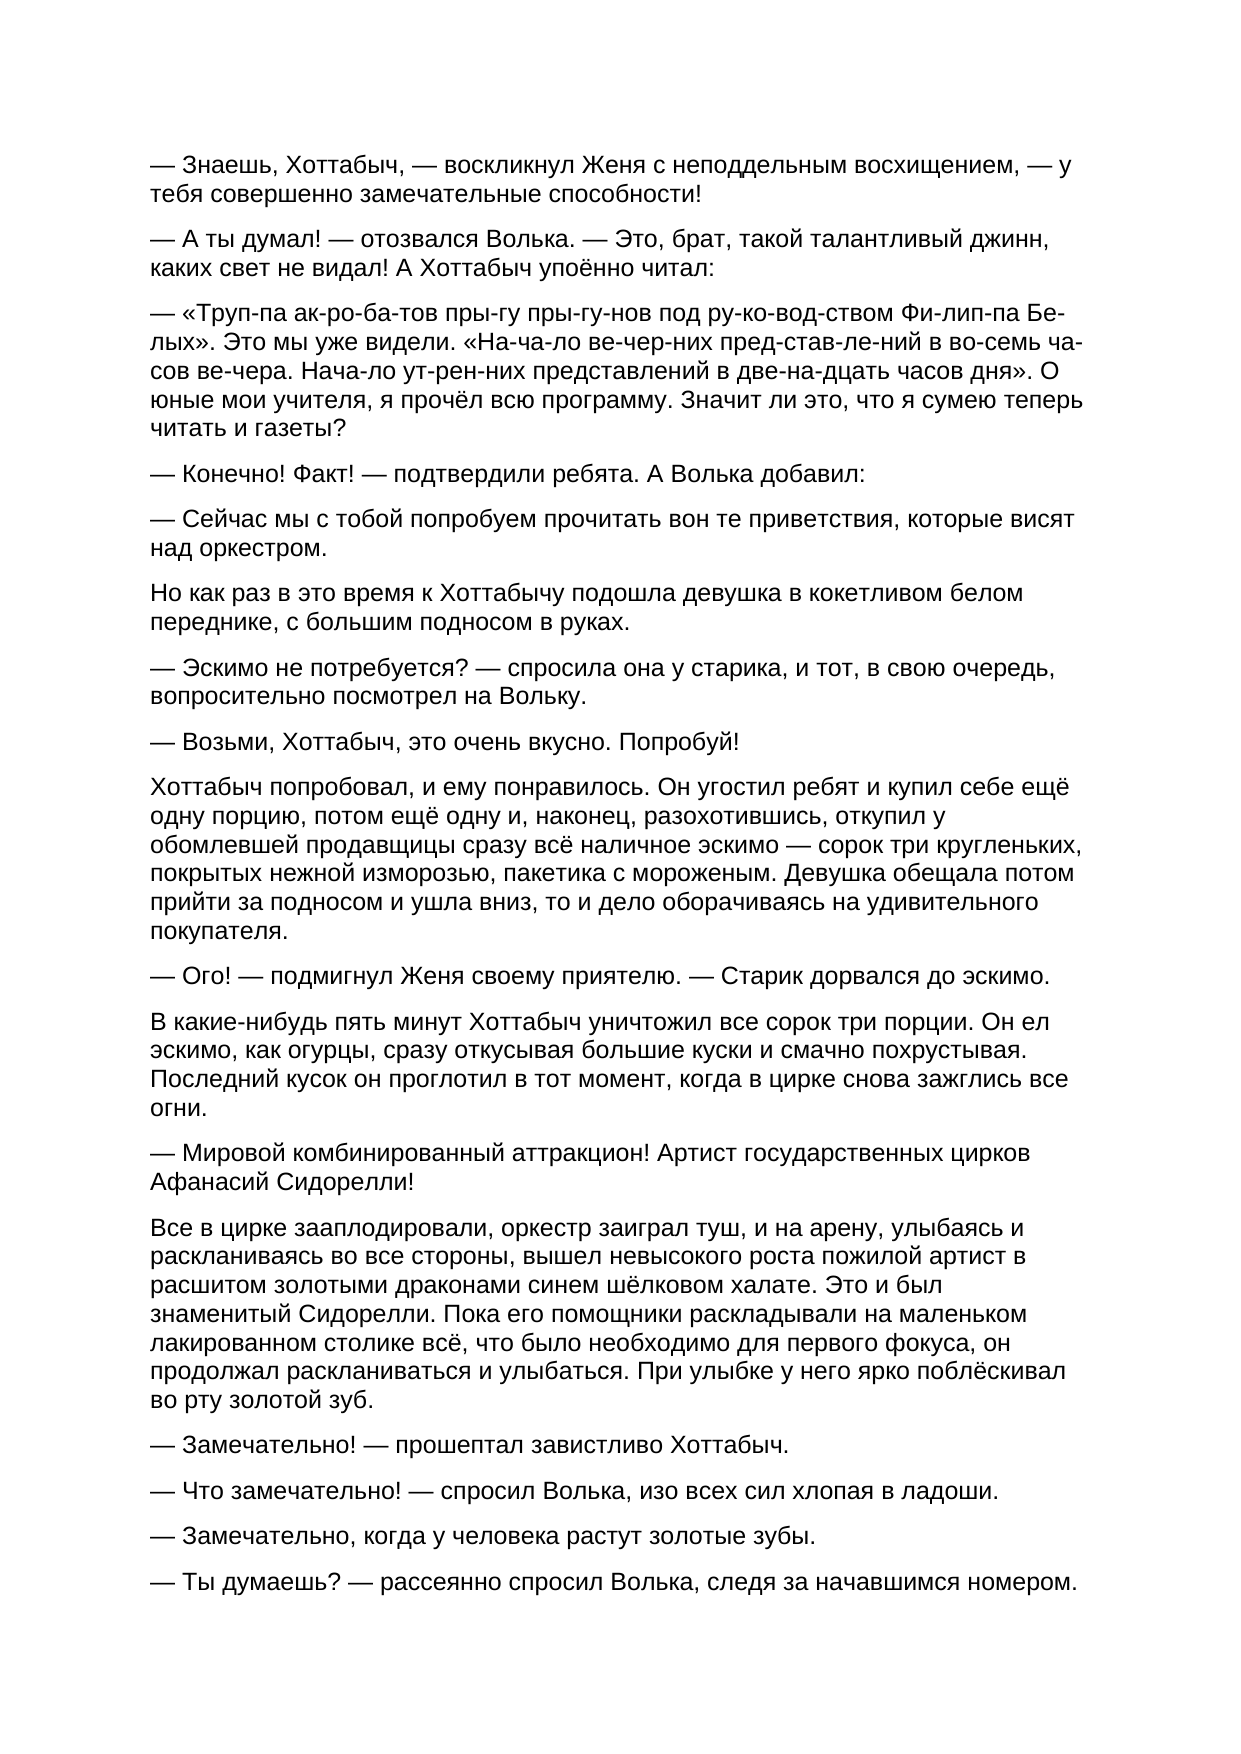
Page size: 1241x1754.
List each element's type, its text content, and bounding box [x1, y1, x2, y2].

text — Замечательно, когда у человека растут золотые зубы. [150, 1521, 1090, 1550]
text — Сейчас мы с тобой попробуем прочитать вон те приветствия, которые висят над оркестром. [150, 504, 1090, 562]
text — Эскимо не потребуется? — спросила она у старика, и тот, в свою очередь, вопросительно посмотрел на Вольку. [150, 652, 1090, 710]
text — А ты думал! — отозвался Волька. — Это, брат, такой талантливый джинн, каких свет не видал! А Хоттабыч упоённо читал: [150, 224, 1090, 282]
text — Что замечательно! — спросил Волька, изо всех сил хлопая в ладоши. [150, 1476, 1090, 1504]
text — «Труп-па ак-ро-ба-тов пры-гу пры-гу-нов под ру-ко-вод-ством Фи-лип-па Бе-лых». Это мы уже видели. «На-ча-ло ве-чер-них пред-став-ле-ний в во-семь ча-сов ве-чера. Нача-ло ут-рен-них представлений в две-на-дцать часов дня». О юные мои учителя, я прочёл всю программу. Значит ли это, что я сумею теперь читать и газеты? [150, 298, 1090, 442]
text — Знаешь, Хоттабыч, — воскликнул Женя с неподдельным восхищением, — у тебя совершенно замечательные способности! [150, 150, 1090, 207]
text Но как раз в это время к Хоттабычу подошла девушка в кокетливом белом переднике, с большим подносом в руках. [150, 578, 1090, 636]
text — Замечательно! — прошептал завистливо Хоттабыч. [150, 1430, 1090, 1459]
text — Конечно! Факт! — подтвердили ребята. А Волька добавил: [150, 459, 1090, 487]
text — Ты думаешь? — рассеянно спросил Волька, следя за начавшимся номером. [150, 1567, 1090, 1595]
text Хоттабыч попробовал, и ему понравилось. Он угостил ребят и купил себе ещё одну порцию, потом ещё одну и, наконец, разохотившись, откупил у обомлевшей продавщицы сразу всё наличное эскимо — сорок три кругленьких, покрытых нежной изморозью, пакетика с мороженым. Девушка обещала потом прийти за подносом и ушла вниз, то и дело оборачиваясь на удивительного покупателя. [150, 772, 1090, 944]
text — Ого! — подмигнул Женя своему приятелю. — Старик дорвался до эскимо. [150, 961, 1090, 990]
text — Мировой комбинированный аттракцион! Артист государственных цирков Афанасий Сидорелли! [150, 1138, 1090, 1196]
text — Возьми, Хоттабыч, это очень вкусно. Попробуй! [150, 727, 1090, 755]
text В какие-нибудь пять минут Хоттабыч уничтожил все сорок три порции. Он ел эскимо, как огурцы, сразу откусывая большие куски и смачно похрустывая. Последний кусок он проглотил в тот момент, когда в цирке снова зажглись все огни. [150, 1007, 1090, 1122]
text Все в цирке зааплодировали, оркестр заиграл туш, и на арену, улыбаясь и раскланиваясь во все стороны, вышел невысокого роста пожилой артист в расшитом золотыми драконами синем шёлковом халате. Это и был знаменитый Сидорелли. Пока его помощники раскладывали на маленьком лакированном столике всё, что было необходимо для первого фокуса, он продолжал раскланиваться и улыбаться. При улыбке у него ярко поблёскивал во рту золотой зуб. [150, 1212, 1090, 1414]
